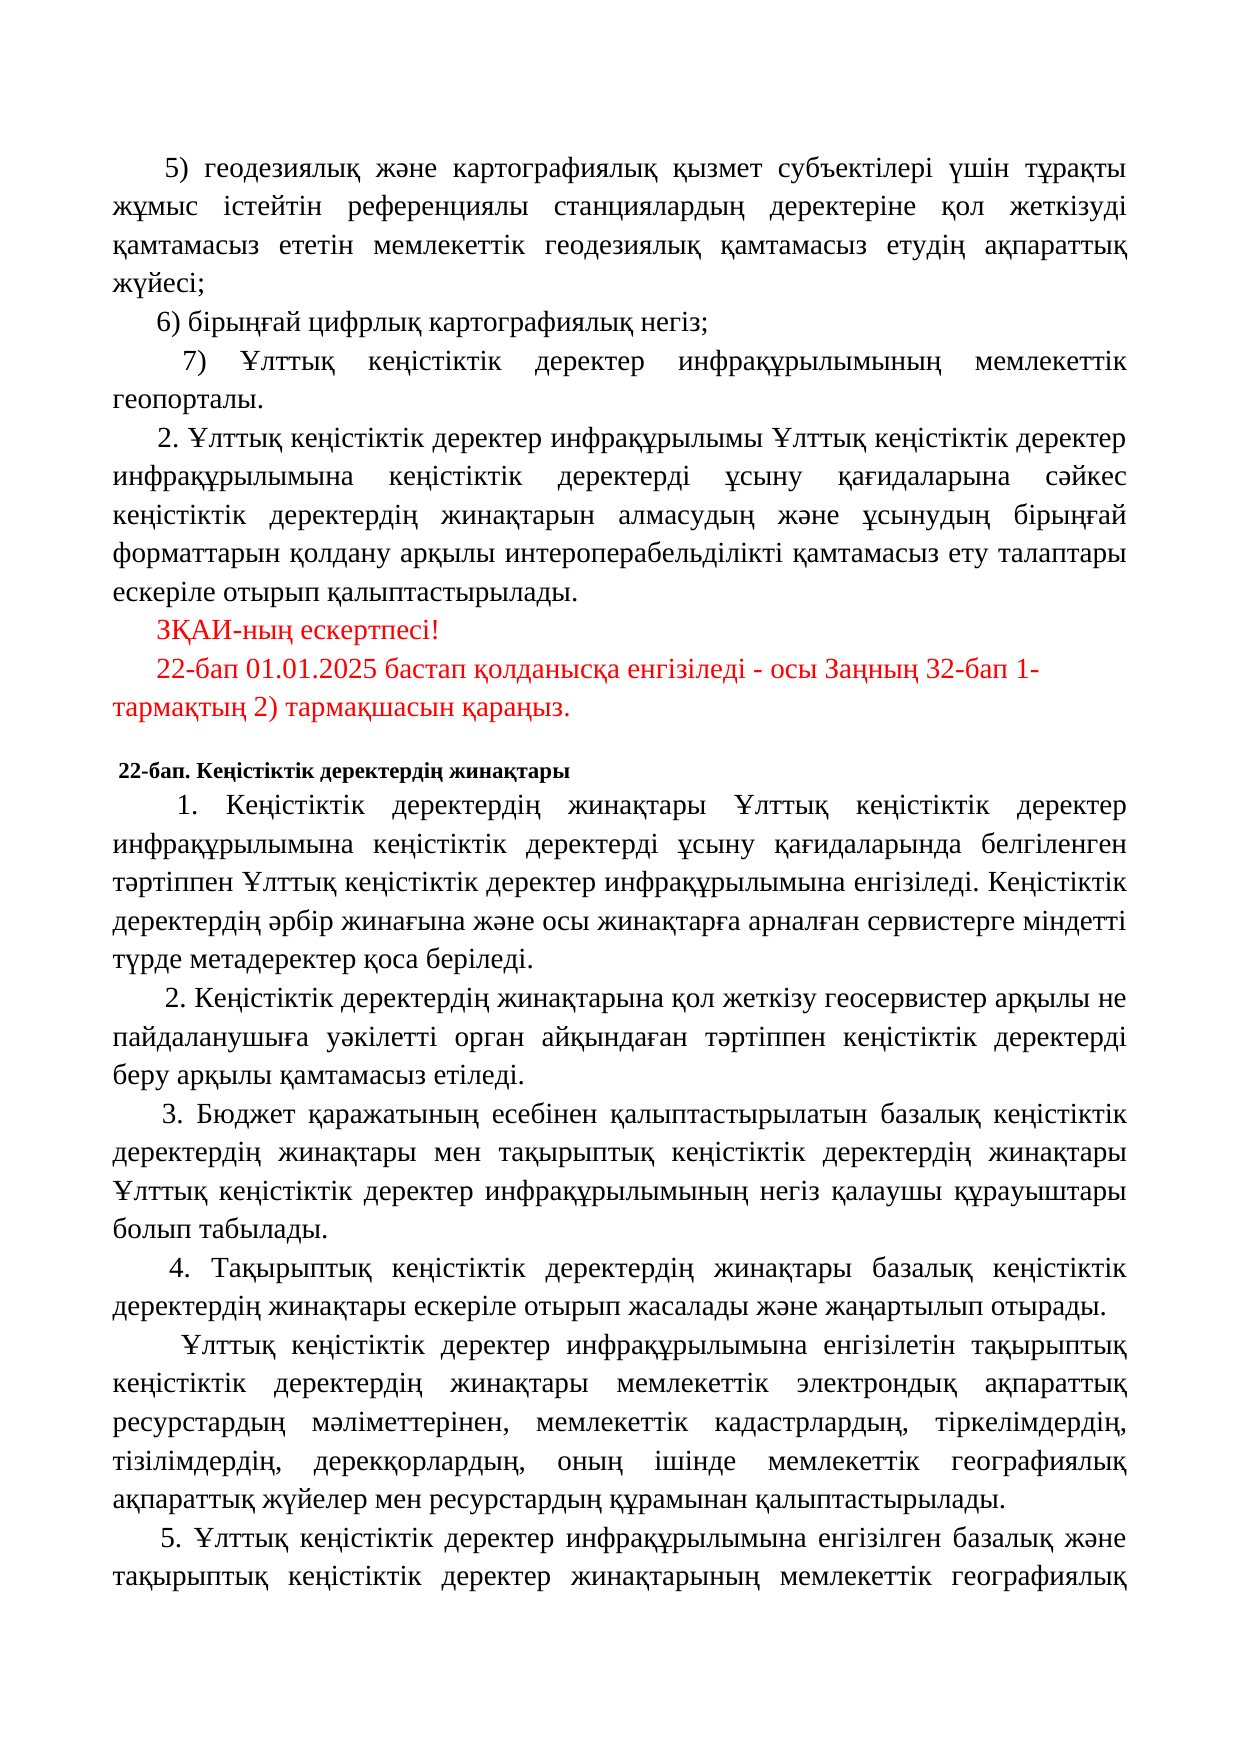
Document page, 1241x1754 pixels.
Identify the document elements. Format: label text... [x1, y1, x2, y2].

text 3. Бюджет қаражатының есебінен қалыптастырылатын базалық кеңістіктік деректердің жинақтары мен тақырыптық кеңістіктік деректердің жинақтары Ұлттық кеңістіктік деректер инфрақұрылымының негіз қалаушы құрауыштары болып табылады. [112, 1096, 1128, 1245]
text 4. Тақырыптық кеңістіктік деректердің жинақтары базалық кеңістіктік деректердің жинақтары ескеріле отырып жасалады және жаңартылып отырады. [112, 1250, 1128, 1322]
text 2. Кеңістіктік деректердің жинақтарына қол жеткізу геосервистер арқылы не пайдаланушыға уәкілетті орган айқындаған тәртіппен кеңістіктік деректерді беру арқылы қамтамасыз етіледі. [112, 980, 1128, 1091]
text ЗҚАИ-ның ескертпесі! 22-бап 01.01.2025 бастап қолданысқа енгізіледі - осы Заңның 32-бап 1-тармақтың 2) тармақшасын қараңыз. [112, 612, 1128, 753]
text 22-бап. Кеңістіктік деректердің жинақтары [112, 757, 1128, 783]
text 7) Ұлттық кеңістіктік деректер инфрақұрылымының мемлекеттік геопорталы. [112, 343, 1128, 415]
text 5) геодезиялық және картографиялық қызмет субъектілері үшін тұрақты жұмыс істейтін референциялы станциялардың деректеріне қол жеткізуді қамтамасыз ететін мемлекеттік геодезиялық қамтамасыз етудің ақпараттық жүйесі; [112, 150, 1128, 299]
text Ұлттық кеңістіктік деректер инфрақұрылымына енгізілетін тақырыптық кеңістіктік деректердің жинақтары мемлекеттік электрондық ақпараттық ресурстардың мәліметтерінен, мемлекеттік кадастрлардың, тіркелімдердің, тізілімдердің, дерекқорлардың, оның ішінде мемлекеттік географиялық ақпараттық жүйелер мен ресурстардың құрамынан қалыптастырылады. [112, 1327, 1128, 1515]
text 1. Кеңістіктік деректердің жинақтары Ұлттық кеңістіктік деректер инфрақұрылымына кеңістіктік деректерді ұсыну қағидаларында белгіленген тәртіппен Ұлттық кеңістіктік деректер инфрақұрылымына енгізіледі. Кеңістіктік деректердің әрбір жинағына және осы жинақтарға арналған сервистерге міндетті түрде метадеректер қоса беріледі. [112, 787, 1128, 975]
text 2. Ұлттық кеңістіктік деректер инфрақұрылымы Ұлттық кеңістіктік деректер инфрақұрылымына кеңістіктік деректерді ұсыну қағидаларына сәйкес кеңістіктік деректердің жинақтарын алмасудың және ұсынудың бірыңғай форматтарын қолдану арқылы интероперабельділікті қамтамасыз ету талаптары ескеріле отырып қалыптастырылады. [112, 420, 1128, 607]
text 6) бірыңғай цифрлық картографиялық негіз; [112, 304, 1128, 338]
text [112, 1520, 1128, 1592]
